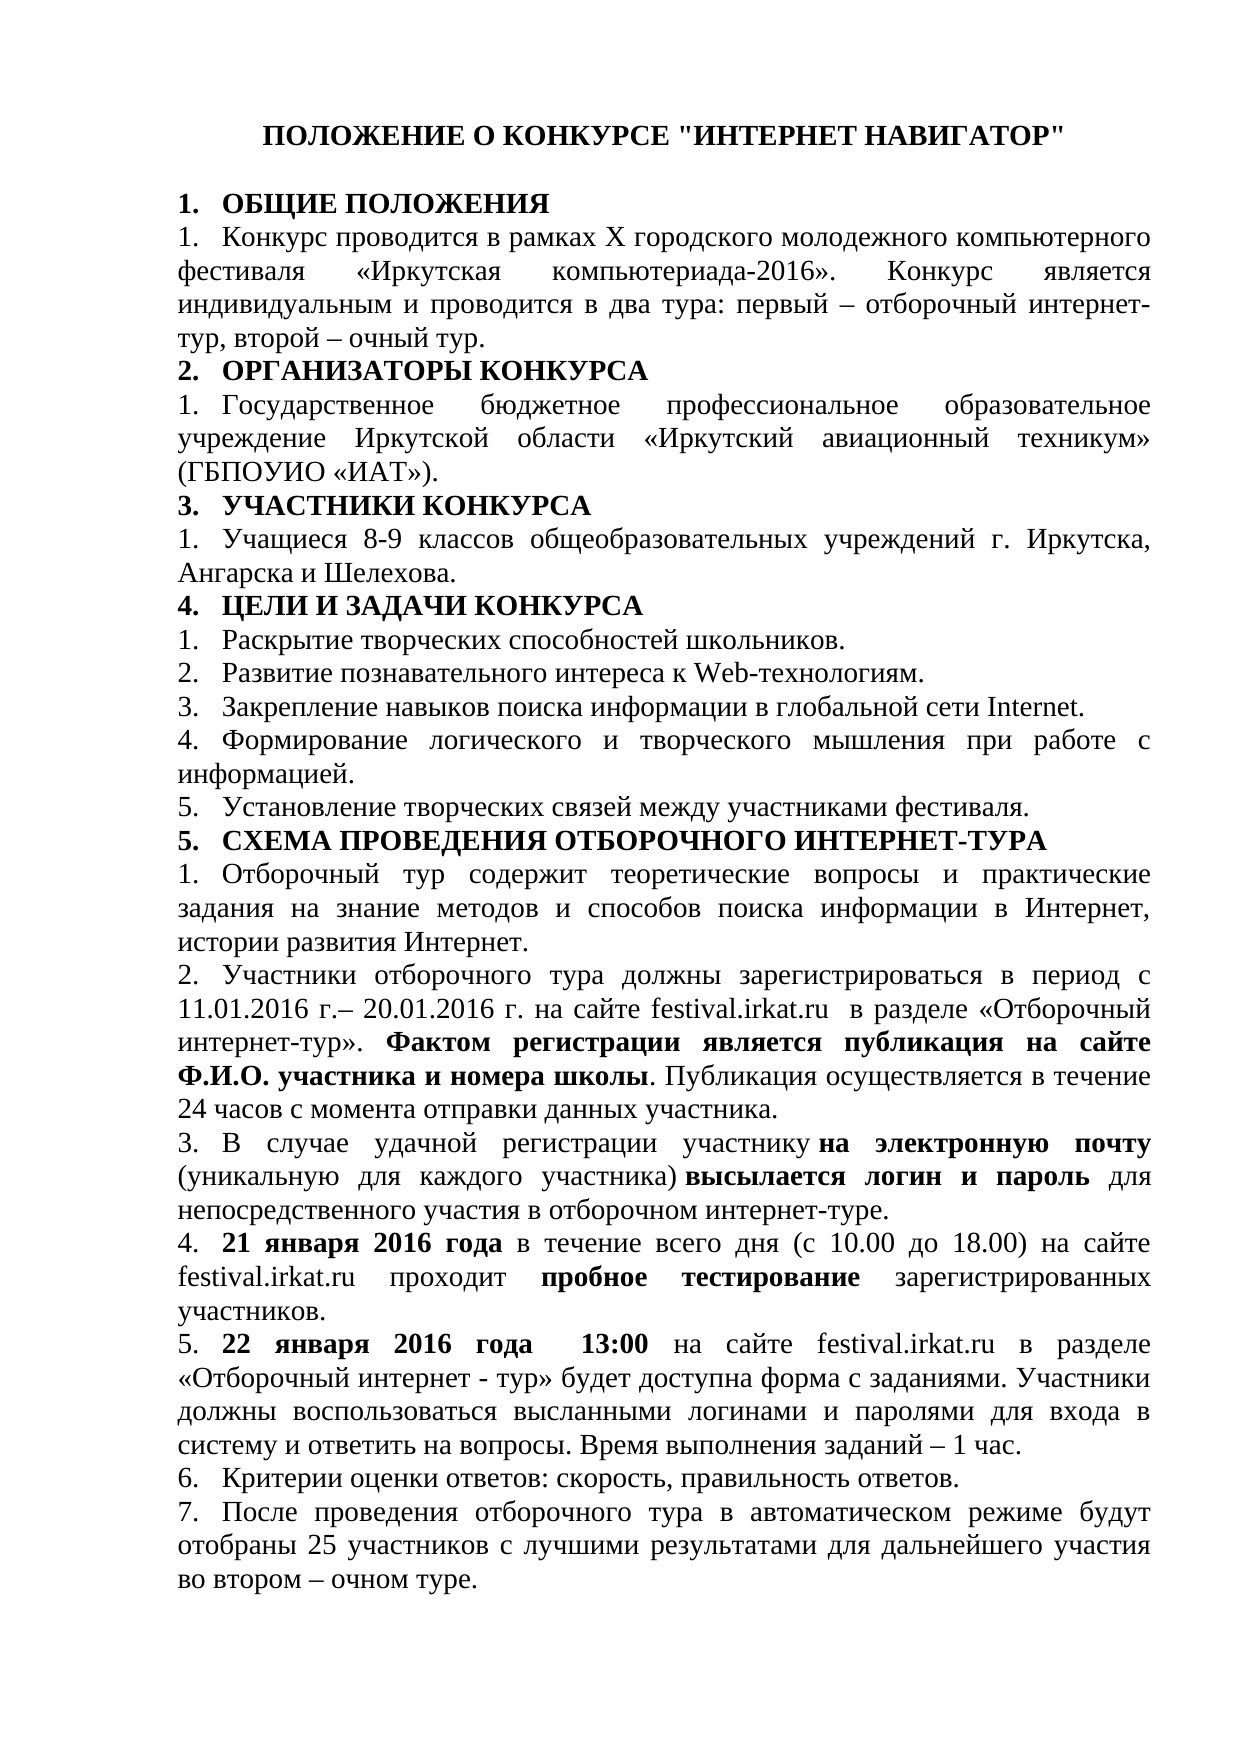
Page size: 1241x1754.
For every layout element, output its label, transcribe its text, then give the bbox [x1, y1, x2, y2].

list В случае удачной регистрации участнику на электронную почту (уникальную для каждого участника) высылается логин и пароль для непосредственного участия в отборочном интернет-туре. [177, 1125, 1152, 1226]
list После проведения отборочного тура в автоматическом режиме будут отобраны 25 участников с лучшими результатами для дальнейшего участия во втором – очном туре. [177, 1494, 1152, 1594]
list Установление творческих связей между участниками фестиваля. [177, 789, 1152, 823]
text ПОЛОЖЕНИЕ О КОНКУРСЕ "ИНТЕРНЕТ НАВИГАТОР" [177, 118, 1152, 152]
list СХЕМА ПРОВЕДЕНИЯ ОТБОРОЧНОГО ИНТЕРНЕТ-ТУРА [177, 823, 1152, 857]
list Развитие познавательного интереса к Web-технологиям. [177, 655, 1152, 689]
list ЦЕЛИ И ЗАДАЧИ КОНКУРСА [177, 588, 1152, 622]
list Формирование логического и творческого мышления при работе с информацией. [177, 722, 1152, 789]
list Учащиеся 8-9 классов общеобразовательных учреждений г. Иркутска, Ангарска и Шелехова. [177, 521, 1152, 588]
list 21 января 2016 года в течение всего дня (с 10.00 до 18.00) на сайте festival.irkat.ru проходит пробное тестирование зарегистрированных участников. [177, 1226, 1152, 1326]
list Участники отборочного тура должны зарегистрироваться в период с 11.01.2016 г.– 20.01.2016 г. на сайте festival.irkat.ru в разделе «Отборочный интернет-тур». Фактом регистрации является публикация на сайте Ф.И.О. участника и номера школы. Публикация осуществляется в течение 24 часов с момента отправки данных участника. [177, 957, 1152, 1125]
list ОРГАНИЗАТОРЫ КОНКУРСА [177, 353, 1152, 387]
list Закрепление навыков поиска информации в глобальной сети Internet. [177, 689, 1152, 722]
list УЧАСТНИКИ КОНКУРСА [177, 488, 1152, 521]
list ОБЩИЕ ПОЛОЖЕНИЯ [177, 186, 1152, 219]
list Государственное бюджетное профессиональное образовательное учреждение Иркутской области «Иркутский авиационный техникум» (ГБПОУИО «ИАТ»). [177, 387, 1152, 488]
list Критерии оценки ответов: скорость, правильность ответов. [177, 1460, 1152, 1494]
list Конкурс проводится в рамках X городского молодежного компьютерного фестиваля «Иркутская компьютериада-2016». Конкурс является индивидуальным и проводится в два тура: первый – отборочный интернет-тур, второй – очный тур. [177, 219, 1152, 353]
list Раскрытие творческих способностей школьников. [177, 622, 1152, 655]
list 22 января 2016 года 13:00 на сайте festival.irkat.ru в разделе «Отборочный интернет - тур» будет доступна форма с заданиями. Участники должны воспользоваться высланными логинами и паролями для входа в систему и ответить на вопросы. Время выполнения заданий – 1 час. [177, 1326, 1152, 1460]
list Отборочный тур содержит теоретические вопросы и практические задания на знание методов и способов поиска информации в Интернет, истории развития Интернет. [177, 857, 1152, 957]
